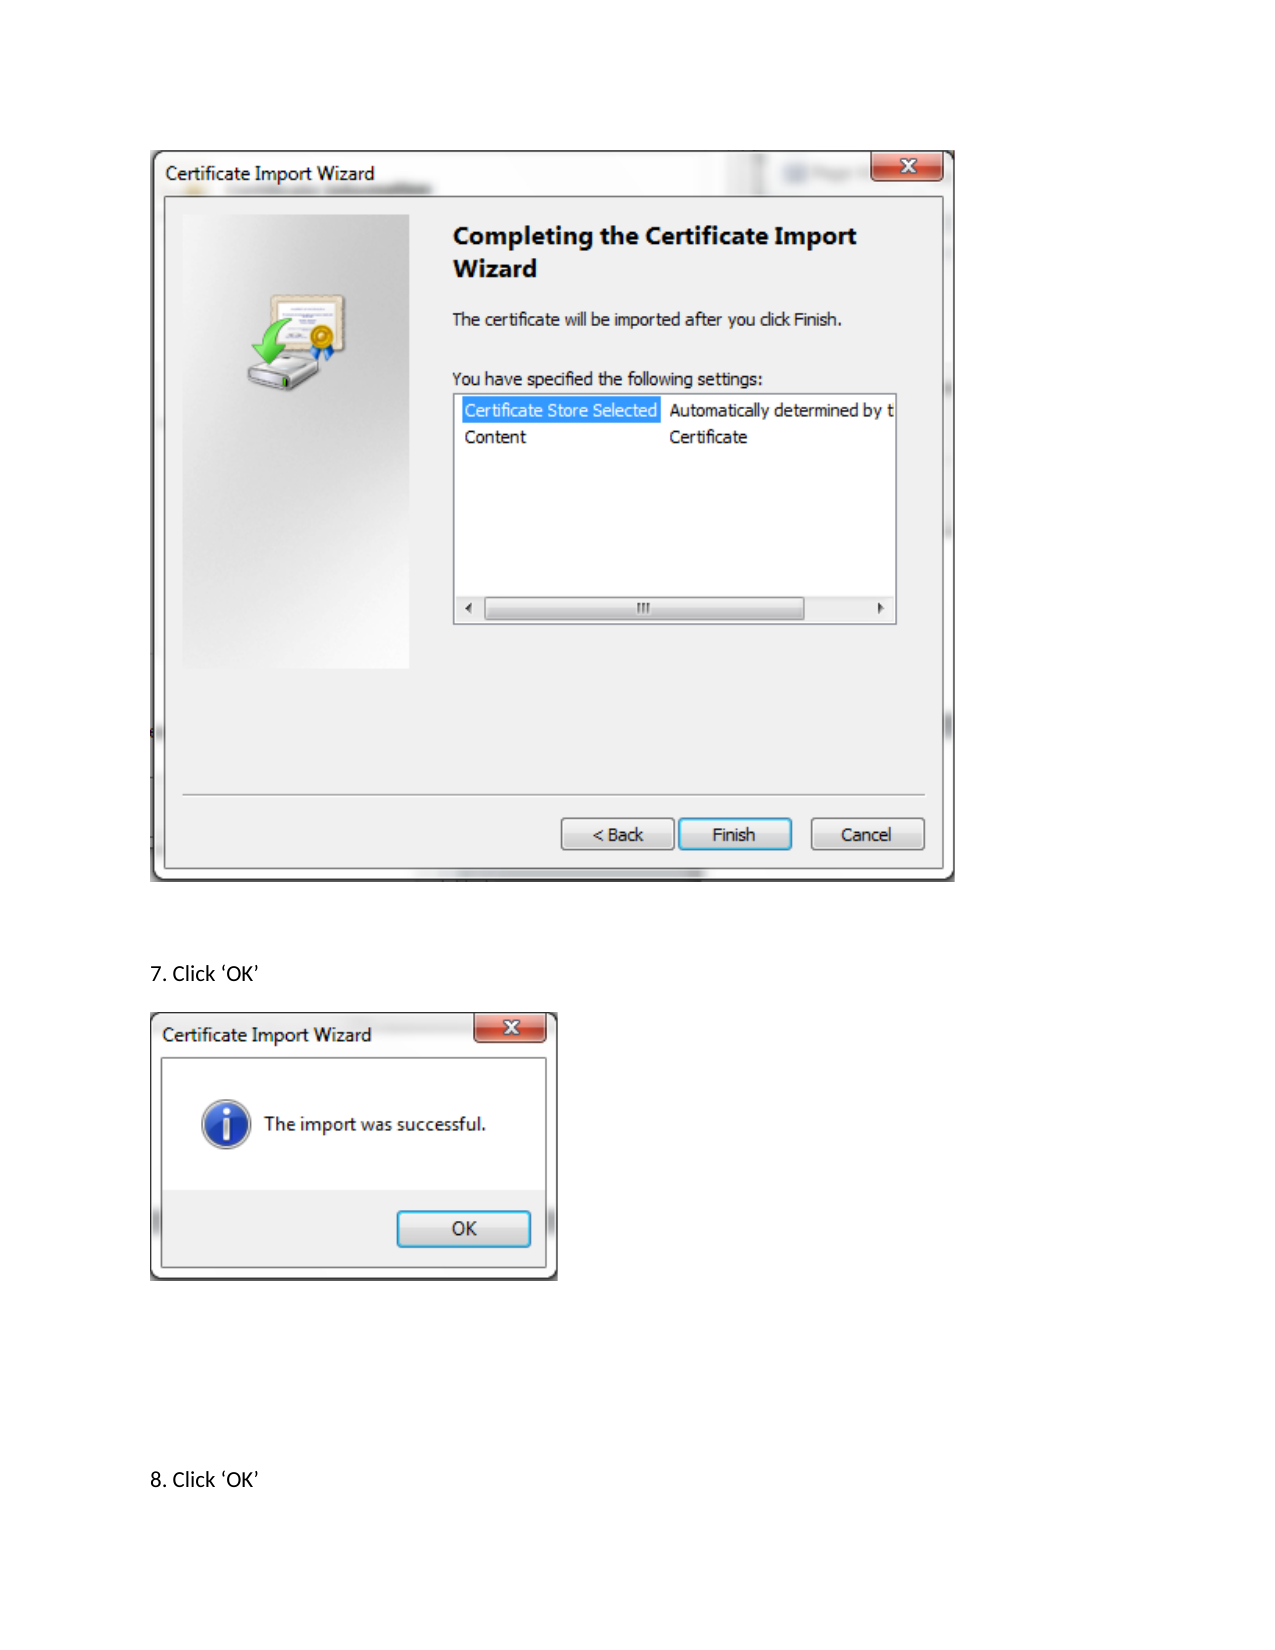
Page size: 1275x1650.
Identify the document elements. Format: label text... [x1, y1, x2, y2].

picture [150, 150, 955, 882]
text 7. Click ‘OK’ [150, 959, 1125, 987]
picture [150, 1012, 558, 1281]
text 8. Click ‘OK’ [150, 1465, 1125, 1493]
